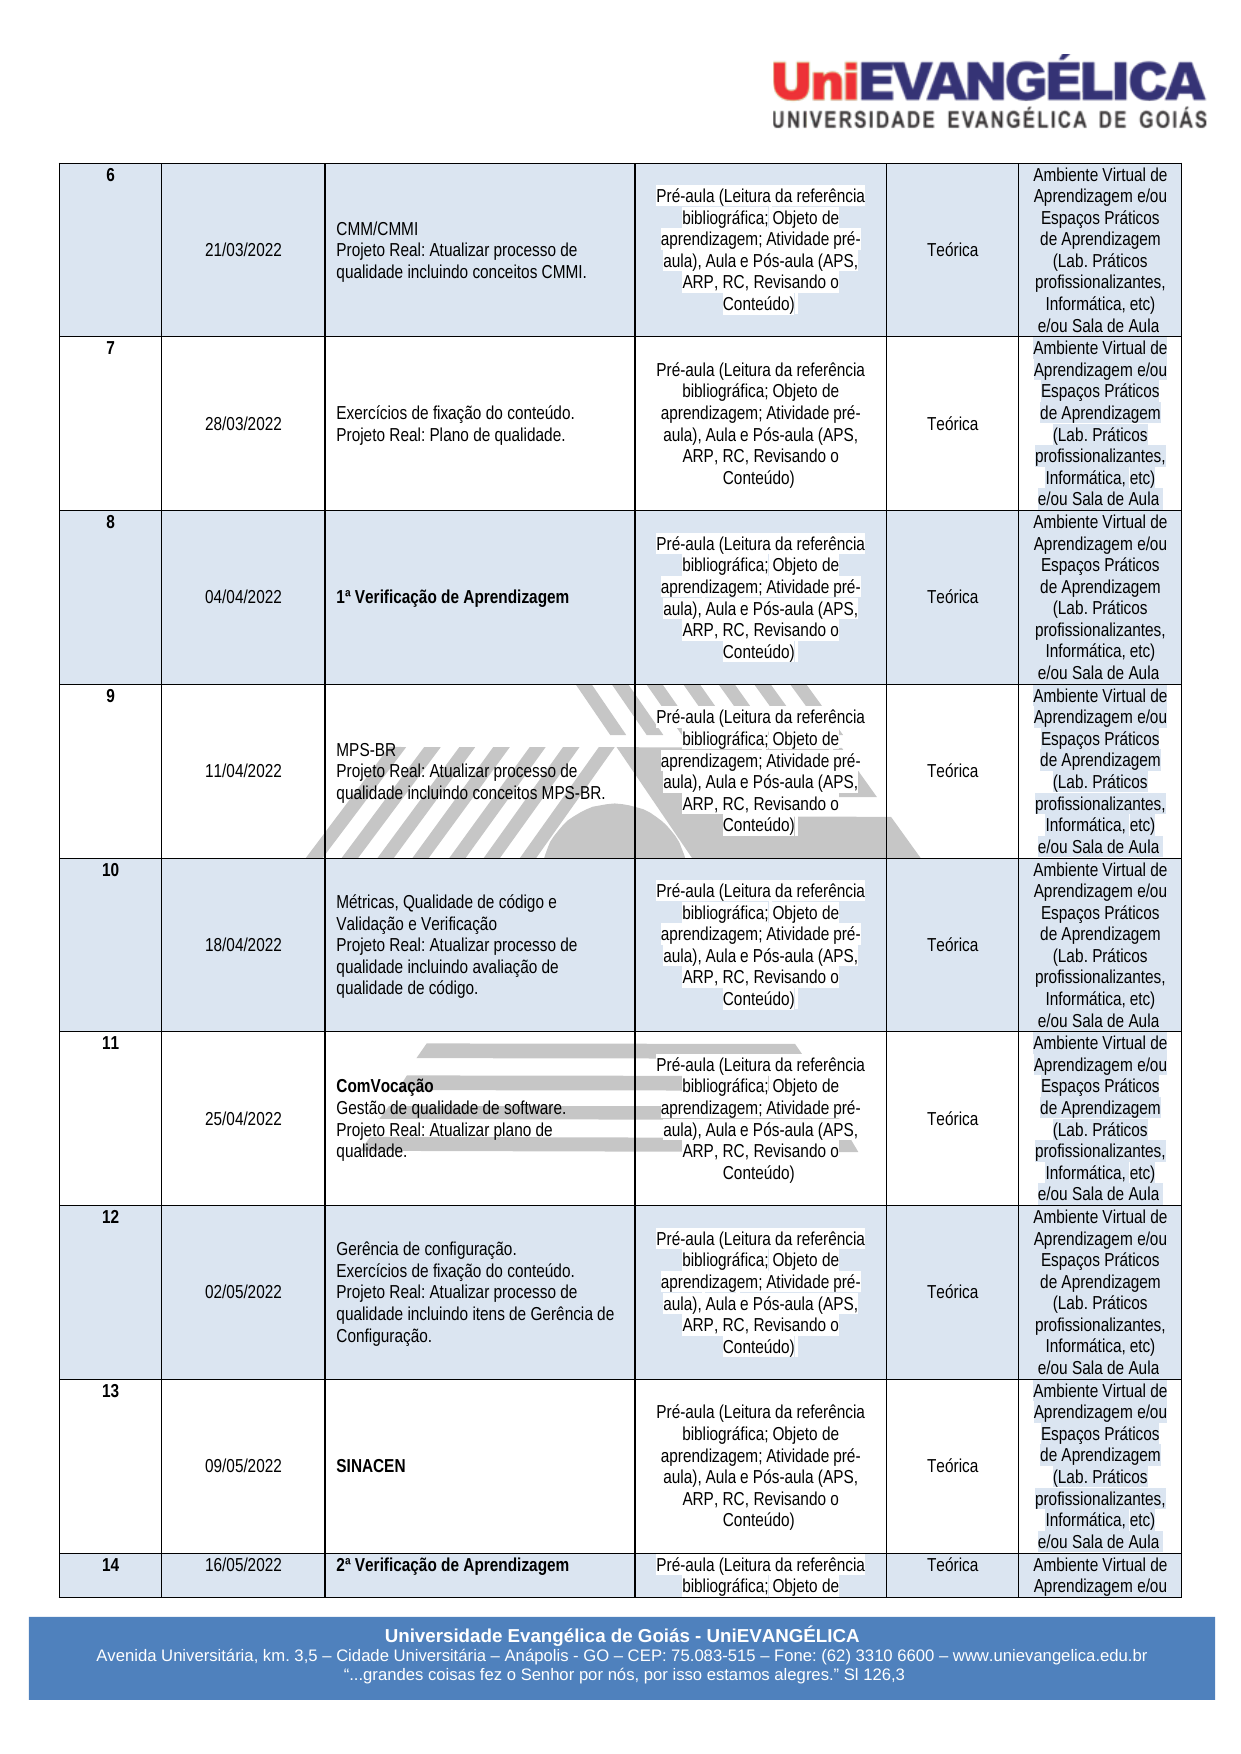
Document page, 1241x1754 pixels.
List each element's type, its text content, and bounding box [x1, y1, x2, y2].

table_cell 9 [60, 685, 161, 857]
table_cell Ambiente Virtual de Aprendizagem e/ou Espaços Práticos de Aprendizagem (Lab. Práticos profissionalizantes, Informática, etc) e/ou Sala de Aula [1019, 164, 1181, 336]
table_cell Ambiente Virtual de Aprendizagem e/ou Espaços Práticos de Aprendizagem (Lab. Práticos profissionalizantes, Informática, etc) e/ou Sala de Aula [1019, 511, 1181, 684]
table_cell Teórica [887, 1380, 1018, 1552]
table_cell Ambiente Virtual de Aprendizagem e/ou Espaços Práticos de Aprendizagem (Lab. Práticos profissionalizantes, Informática, etc) e/ou Sala de Aula [1019, 1206, 1181, 1379]
table_cell 28/03/2022 [162, 337, 324, 510]
table_cell Ambiente Virtual de Aprendizagem e/ou Espaços Práticos de Aprendizagem (Lab. Práticos profissionalizantes, Informática, etc) e/ou Sala de Aula [1019, 859, 1181, 1031]
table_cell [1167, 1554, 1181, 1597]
table_cell Ambiente Virtual de Aprendizagem e/ou Espaços Práticos de Aprendizagem (Lab. Práticos profissionalizantes, Informática, etc) e/ou Sala de Aula [1019, 337, 1181, 510]
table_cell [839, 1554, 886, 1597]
table_cell 7 [60, 337, 161, 510]
table_cell Ambiente Virtual de Aprendizagem e/ou Espaços Práticos de Aprendizagem (Lab. Práticos profissionalizantes, Informática, etc) e/ou Sala de Aula [1019, 1032, 1181, 1205]
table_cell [636, 164, 886, 336]
table_cell 6 [60, 164, 161, 336]
table_cell 25/04/2022 [162, 1032, 324, 1205]
table_cell 04/04/2022 [162, 511, 324, 684]
table_cell Pré-aula (Leitura da referência bibliográfica; Objeto de aprendizagem; Atividade pré-aula), Aula e Pós-aula (APS, ARP, RC, Revisando o Conteúdo) [636, 337, 886, 510]
table_cell 13 [60, 1380, 161, 1552]
table_cell Pré-aula (Leitura da referência bibliográfica; Objeto de aprendizagem; Atividade pré-aula), Aula e Pós-aula (APS, ARP, RC, Revisando o Conteúdo) [636, 1206, 886, 1379]
table_cell CMM/CMMI Projeto Real: Atualizar processo de qualidade incluindo conceitos CMMI. [326, 164, 634, 336]
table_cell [636, 1380, 886, 1552]
table_cell Pré-aula (Leitura da referência bibliográfica; Objeto de aprendizagem; Atividade pré-aula), Aula e Pós-aula (APS, ARP, RC, Revisando o Conteúdo) [636, 685, 886, 857]
table_cell Teórica [887, 337, 1018, 510]
table_cell 16/05/2022 [162, 1554, 324, 1597]
table_cell 11 [60, 1032, 161, 1205]
table_cell Teórica [887, 164, 1018, 336]
table_cell 10 [60, 859, 161, 1031]
table_cell Ambiente Virtual de Aprendizagem e/ou Espaços Práticos de Aprendizagem (Lab. Práticos profissionalizantes, Informática, etc) e/ou Sala de Aula [1019, 685, 1181, 857]
table_cell Teórica [887, 685, 1018, 857]
table_cell Pré-aula (Leitura da referência bibliográfica; Objeto de aprendizagem; Atividade pré-aula), Aula e Pós-aula (APS, ARP, RC, Revisando o Conteúdo) [636, 859, 886, 1031]
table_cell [326, 1554, 634, 1597]
table_cell 09/05/2022 [162, 1380, 324, 1552]
table_cell Gerência de configuração. Exercícios de fixação do conteúdo. Projeto Real: Atualizar processo de qualidade incluindo itens de Gerência de Configuração. [326, 1206, 634, 1379]
table_cell SINACEN [326, 1380, 634, 1552]
table_cell Teórica [887, 1206, 1018, 1379]
table_cell Teórica [887, 1554, 1018, 1597]
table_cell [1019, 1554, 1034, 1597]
table_cell Teórica [887, 511, 1018, 684]
table_cell Pré-aula (Leitura da referência bibliográfica; Objeto de aprendizagem; Atividade pré-aula), Aula e Pós-aula (APS, ARP, RC, Revisando o Conteúdo) [636, 1032, 886, 1205]
table_cell 18/04/2022 [162, 859, 324, 1031]
table_cell Exercícios de fixação do conteúdo. Projeto Real: Plano de qualidade. [326, 337, 634, 510]
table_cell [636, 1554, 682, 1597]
table_cell 8 [60, 511, 161, 684]
table_cell Pré-aula (Leitura da referência bibliográfica; Objeto de aprendizagem; Atividade pré-aula), Aula e Pós-aula (APS, ARP, RC, Revisando o Conteúdo) [636, 511, 886, 684]
table_cell MPS-BR Projeto Real: Atualizar processo de qualidade incluindo conceitos MPS-BR. [326, 685, 634, 857]
table_cell ComVocação Gestão de qualidade de software. Projeto Real: Atualizar plano de qualidade. [326, 1032, 634, 1205]
table_cell Métricas, Qualidade de código e Validação e Verificação Projeto Real: Atualizar processo de qualidade incluindo avaliação de qualidade de código. [326, 859, 634, 1031]
table_cell Teórica [887, 859, 1018, 1031]
table_cell 14 [60, 1554, 161, 1597]
picture [773, 54, 1208, 131]
table_cell Teórica [887, 1032, 1018, 1205]
table_cell 11/04/2022 [162, 685, 324, 857]
table_cell Ambiente Virtual de Aprendizagem e/ou Espaços Práticos de Aprendizagem (Lab. Práticos profissionalizantes, Informática, etc) e/ou Sala de Aula [1019, 1380, 1181, 1552]
table_cell 21/03/2022 [162, 164, 324, 336]
table_cell 02/05/2022 [162, 1206, 324, 1379]
table_cell 1ª Verificação de Aprendizagem [326, 511, 634, 684]
table_cell 12 [60, 1206, 161, 1379]
